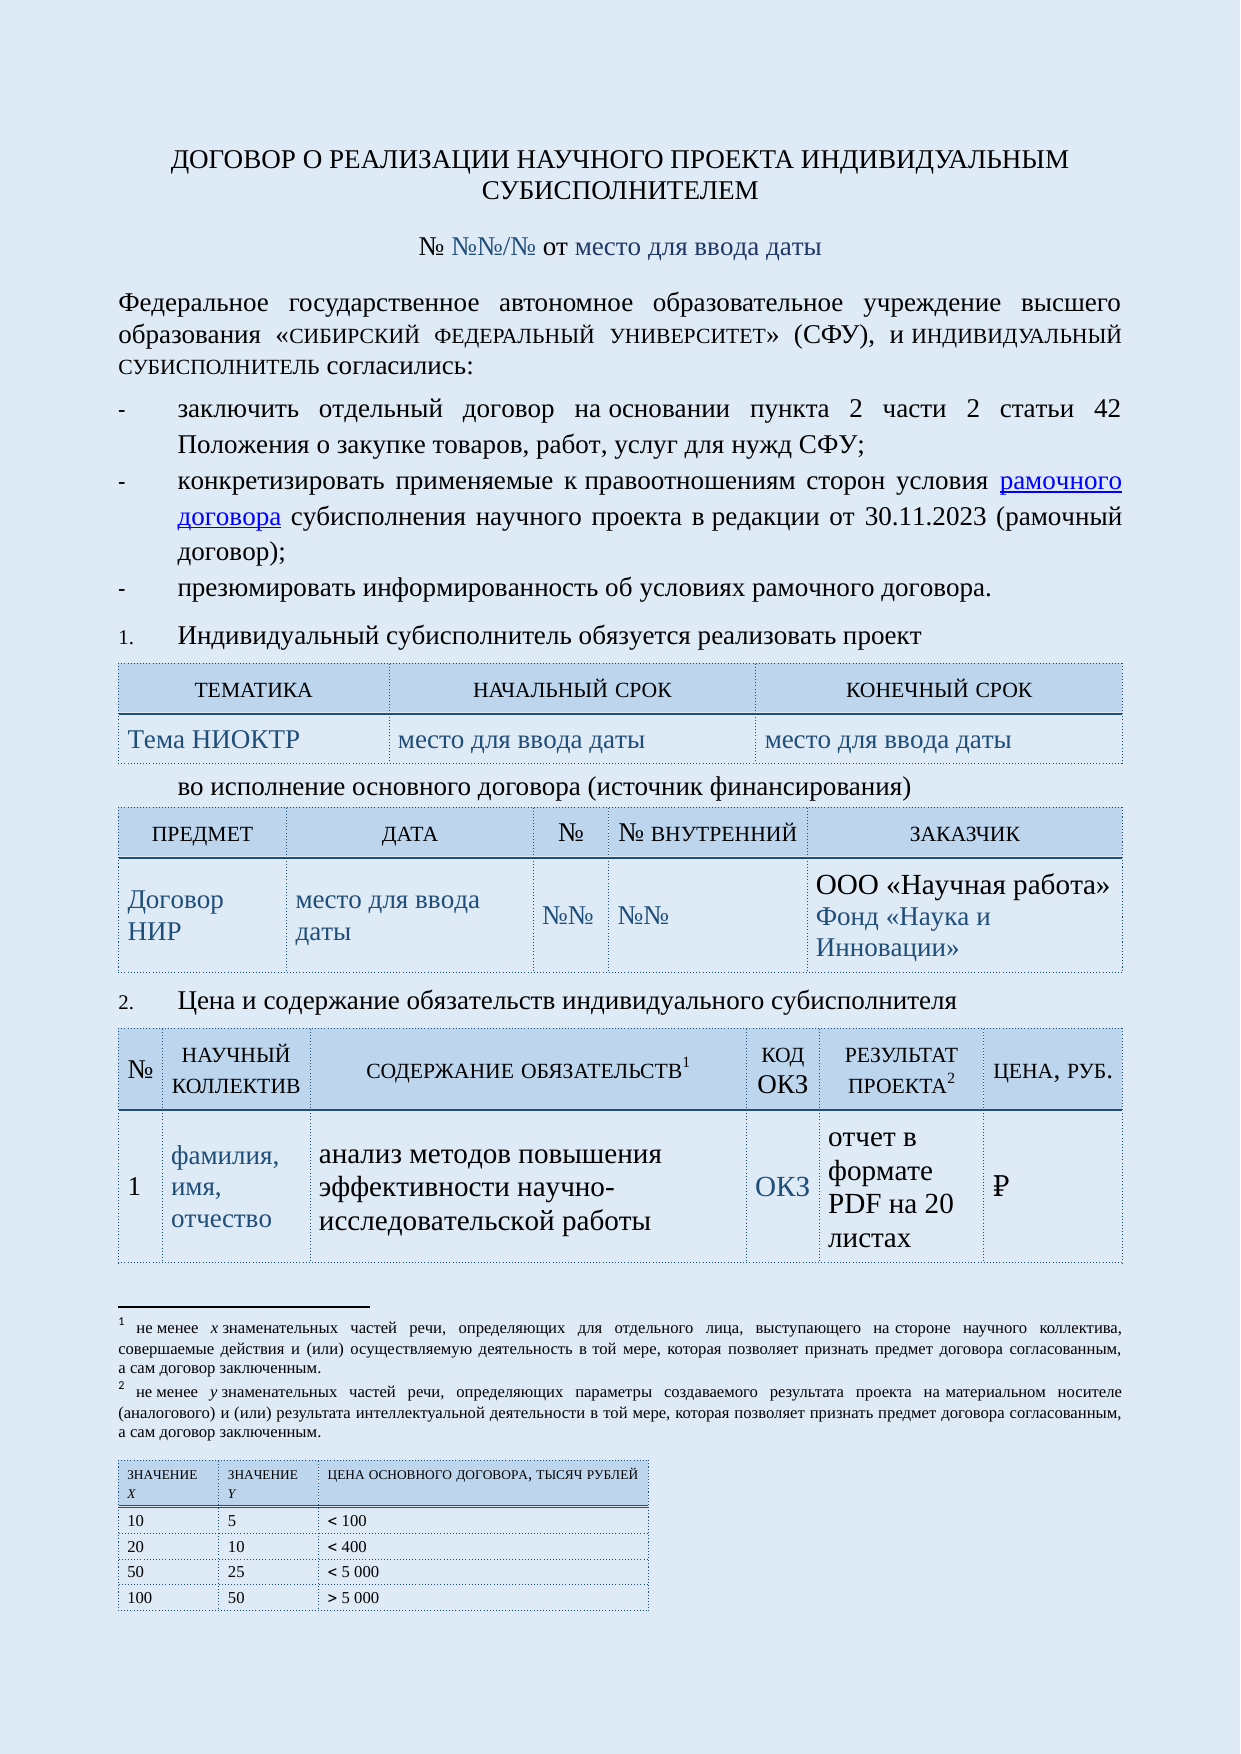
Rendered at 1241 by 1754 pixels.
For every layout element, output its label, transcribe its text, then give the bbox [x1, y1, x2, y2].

table_cell [162, 1111, 310, 1262]
text Федеральное государственное автономное образовательное учреждение высшего образования «сибирский федеральный университет» (СФУ), и индивидуальный субисполнитель согласились: [118, 287, 1122, 380]
list заключить отдельный договор на основании пункта 2 части 2 статьи 42 Положения о закупке товаров, работ, услуг для нужд СФУ; [118, 392, 1122, 459]
table_header № [533, 807, 608, 856]
table_cell [746, 1111, 819, 1262]
table_cell [118, 715, 389, 763]
table_header начальный срок [389, 663, 756, 712]
table_header тематика [118, 663, 389, 712]
table_cell [118, 859, 286, 971]
text во исполнение основного договора (источник финансирования) [177, 769, 1122, 801]
table_header результат проекта [819, 1028, 983, 1109]
table_header научный коллектив [162, 1028, 310, 1109]
text ДОГОВОР О РЕАЛИЗАЦИИ НАУЧНОГО ПРОЕКТА ИНДИВИДУАЛЬНЫМ СУБИСПОЛНИТЕЛЕМ [118, 143, 1122, 205]
table_header № внутренний [609, 807, 807, 856]
table_cell [609, 859, 807, 971]
table_cell [807, 859, 1122, 971]
list Цена и содержание обязательств индивидуального субисполнителя [118, 984, 1122, 1016]
table_cell 1 [118, 1111, 162, 1262]
table_cell [533, 859, 608, 971]
table_header предмет [118, 807, 286, 856]
table_header дата [286, 807, 533, 856]
table_header конечный срок [756, 663, 1122, 712]
table_header заказчик [807, 807, 1122, 856]
table_header код ОКЗ [746, 1028, 819, 1109]
table_header содержание обязательств [310, 1028, 746, 1109]
table_header цена, руб. [984, 1028, 1122, 1109]
list презюмировать информированность об условиях рамочного договора. [118, 571, 1122, 602]
list конкретизировать применяемые к правоотношениям сторон условия рамочного договора субисполнения научного проекта в редакции от (рамочный договор); [118, 464, 1122, 567]
list Индивидуальный субисполнитель обязуется реализовать проект [118, 619, 1122, 651]
table_header № [118, 1028, 162, 1109]
text № от [118, 230, 1122, 262]
